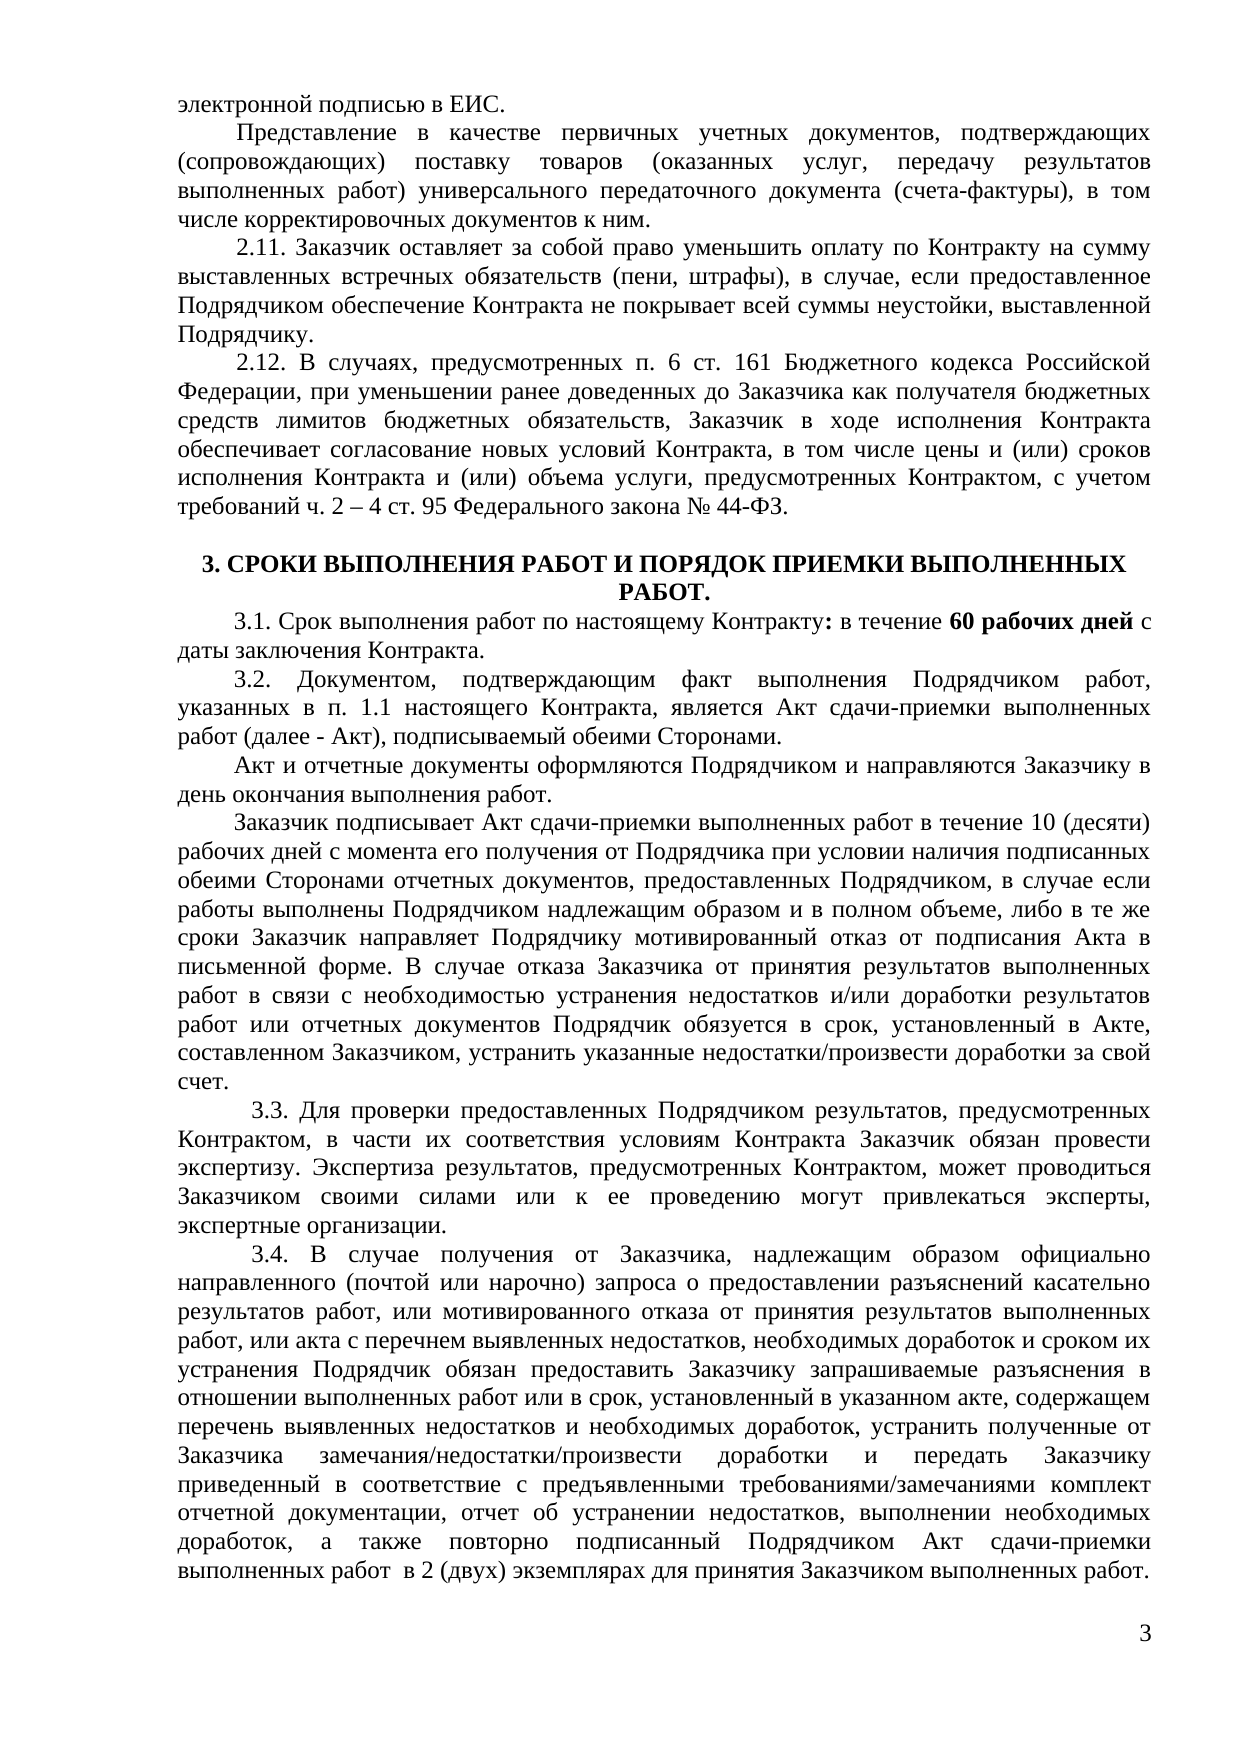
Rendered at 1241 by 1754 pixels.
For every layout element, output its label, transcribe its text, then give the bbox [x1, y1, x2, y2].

text 3.2. Документом, подтверждающим факт выполнения Подрядчиком работ, указанных в п. 1.1 настоящего Контракта, является Акт сдачи-приемки выполненных работ (далее - Акт), подписываемый обеими Сторонами. [177, 664, 1152, 750]
text 2.12. В случаях, предусмотренных п. 6 ст. 161 Бюджетного кодекса Российской Федерации, при уменьшении ранее доведенных до Заказчика как получателя бюджетных средств лимитов бюджетных обязательств, Заказчик в ходе исполнения Контракта обеспечивает согласование новых условий Контракта, в том числе цены и (или) сроков исполнения Контракта и (или) объема услуги, предусмотренных Контрактом, с учетом требований ч. 2 – 4 ст. 95 Федерального закона № 44-ФЗ. [177, 347, 1152, 520]
text Акт и отчетные документы оформляются Подрядчиком и направляются Заказчику в день окончания выполнения работ. [177, 750, 1152, 807]
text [177, 89, 1152, 117]
text 2.11. Заказчик оставляет за собой право уменьшить оплату по Контракту на сумму выставленных встречных обязательств (пени, штрафы), в случае, если предоставленное Подрядчиком обеспечение Контракта не покрывает всей суммы неустойки, выставленной Подрядчику. [177, 232, 1152, 347]
text Представление в качестве первичных учетных документов, подтверждающих (сопровождающих) поставку товаров (оказанных услуг, передачу результатов выполненных работ) универсального передаточного документа (счета-фактуры), в том числе корректировочных документов к ним. [177, 117, 1152, 232]
text 3. СРОКИ ВЫПОЛНЕНИЯ РАБОТ И ПОРЯДОК ПРИЕМКИ ВЫПОЛНЕННЫХ РАБОТ. [177, 549, 1152, 606]
text 3.4. В случае получения от Заказчика, надлежащим образом официально направленного (почтой или нарочно) запроса о предоставлении разъяснений касательно результатов работ, или мотивированного отказа от принятия результатов выполненных работ, или акта с перечнем выявленных недостатков, необходимых доработок и сроком их устранения Подрядчик обязан предоставить Заказчику запрашиваемые разъяснения в отношении выполненных работ или в срок, установленный в указанном акте, содержащем перечень выявленных недостатков и необходимых доработок, устранить полученные от Заказчика замечания/недостатки/произвести доработки и передать Заказчику приведенный в соответствие с предъявленными требованиями/замечаниями комплект отчетной документации, отчет об устранении недостатков, выполнении необходимых доработок, а также повторно подписанный Подрядчиком Акт сдачи-приемки выполненных работ в 2 (двух) экземплярах для принятия Заказчиком выполненных работ. [177, 1239, 1152, 1584]
text Заказчик подписывает Акт сдачи-приемки выполненных работ в течение 10 (десяти) рабочих дней с момента его получения от Подрядчика при условии наличия подписанных обеими Сторонами отчетных документов, предоставленных Подрядчиком, в случае если работы выполнены Подрядчиком надлежащим образом и в полном объеме, либо в те же сроки Заказчик направляет Подрядчику мотивированный отказ от подписания Акта в письменной форме. В случае отказа Заказчика от принятия результатов выполненных работ в связи с необходимостью устранения недостатков и/или доработки результатов работ или отчетных документов Подрядчик обязуется в срок, установленный в Акте, составленном Заказчиком, устранить указанные недостатки/произвести доработки за свой счет. [177, 807, 1152, 1095]
text 3.3. Для проверки предоставленных Подрядчиком результатов, предусмотренных Контрактом, в части их соответствия условиям Контракта Заказчик обязан провести экспертизу. Экспертиза результатов, предусмотренных Контрактом, может проводиться Заказчиком своими силами или к ее проведению могут привлекаться эксперты, экспертные организации. [177, 1095, 1152, 1239]
text 3.1. Срок выполнения работ по настоящему Контракту: в течение 60 рабочих дней с даты заключения Контракта. [177, 606, 1152, 664]
